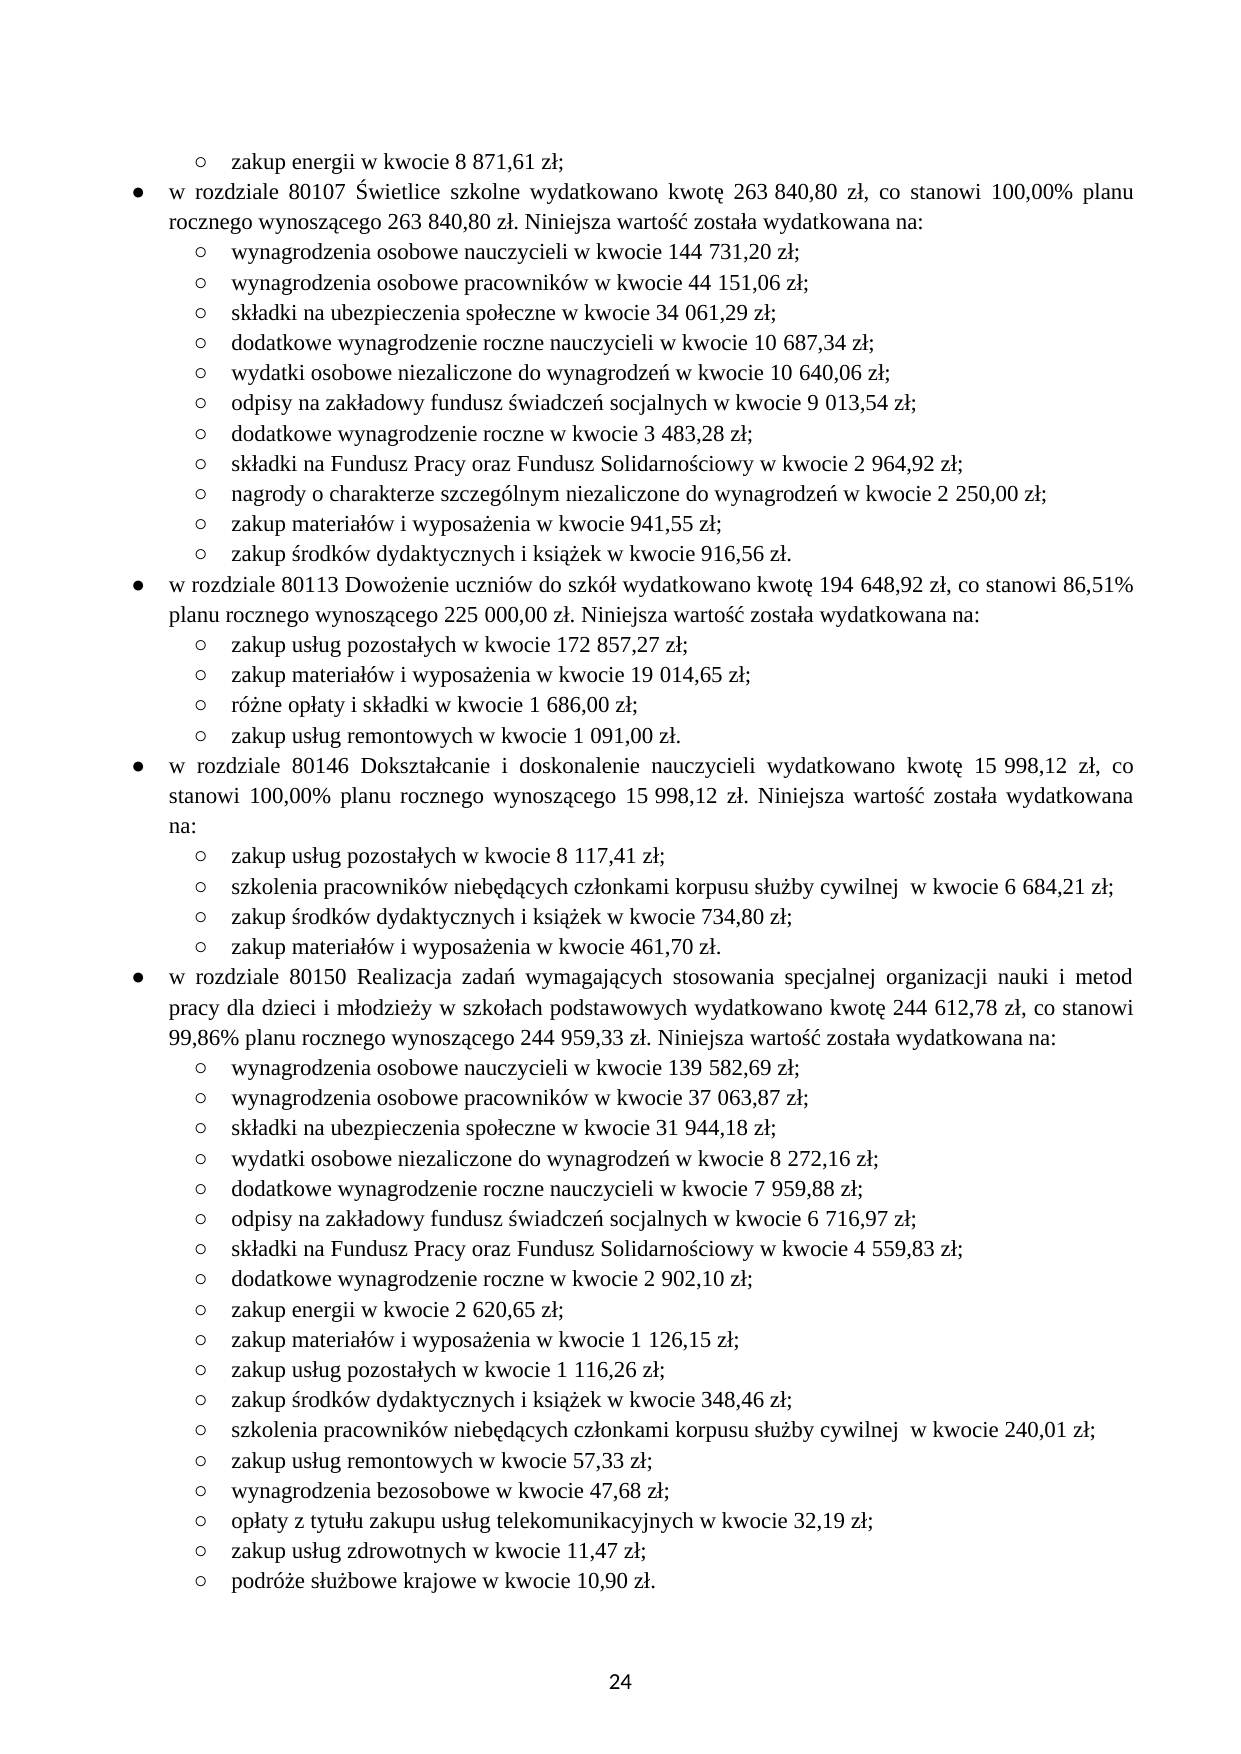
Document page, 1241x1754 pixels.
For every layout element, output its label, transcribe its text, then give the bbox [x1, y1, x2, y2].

list wydatki osobowe niezaliczone do wynagrodzeń w kwocie 8 272,16 zł; [194, 1144, 1134, 1171]
list w rozdziale 80146 Dokształcanie i doskonalenie nauczycieli wydatkowano kwotę 15 998,12 zł, co stanowi 100,00% planu rocznego wynoszącego 15 998,12 zł. Niniejsza wartość została wydatkowana na: [131, 752, 1134, 839]
list szkolenia pracowników niebędących członkami korpusu służby cywilnej w kwocie 6 684,21 zł; [194, 873, 1134, 899]
list zakup materiałów i wyposażenia w kwocie 19 014,65 zł; [194, 661, 1134, 688]
list szkolenia pracowników niebędących członkami korpusu służby cywilnej w kwocie 240,01 zł; [194, 1416, 1134, 1443]
list składki na Fundusz Pracy oraz Fundusz Solidarnościowy w kwocie 2 964,92 zł; [194, 450, 1134, 476]
list zakup usług pozostałych w kwocie 8 117,41 zł; [194, 842, 1134, 869]
list zakup środków dydaktycznych i książek w kwocie 916,56 zł. [194, 540, 1134, 567]
list wynagrodzenia osobowe pracowników w kwocie 44 151,06 zł; [194, 268, 1134, 295]
list wydatki osobowe niezaliczone do wynagrodzeń w kwocie 10 640,06 zł; [194, 359, 1134, 386]
list zakup usług remontowych w kwocie 1 091,00 zł. [194, 722, 1134, 748]
list zakup materiałów i wyposażenia w kwocie 1 126,15 zł; [194, 1326, 1134, 1352]
list podróże służbowe krajowe w kwocie 10,90 zł. [194, 1567, 1134, 1594]
list zakup usług remontowych w kwocie 57,33 zł; [194, 1447, 1134, 1473]
list składki na ubezpieczenia społeczne w kwocie 34 061,29 zł; [194, 299, 1134, 325]
list wynagrodzenia osobowe pracowników w kwocie 37 063,87 zł; [194, 1084, 1134, 1111]
list wynagrodzenia osobowe nauczycieli w kwocie 144 731,20 zł; [194, 238, 1134, 265]
list składki na Fundusz Pracy oraz Fundusz Solidarnościowy w kwocie 4 559,83 zł; [194, 1235, 1134, 1262]
list zakup usług zdrowotnych w kwocie 11,47 zł; [194, 1537, 1134, 1564]
list zakup materiałów i wyposażenia w kwocie 941,55 zł; [194, 510, 1134, 537]
list dodatkowe wynagrodzenie roczne nauczycieli w kwocie 7 959,88 zł; [194, 1175, 1134, 1201]
list dodatkowe wynagrodzenie roczne nauczycieli w kwocie 10 687,34 zł; [194, 329, 1134, 355]
list zakup środków dydaktycznych i książek w kwocie 348,46 zł; [194, 1386, 1134, 1413]
list w rozdziale 80113 Dowożenie uczniów do szkół wydatkowano kwotę 194 648,92 zł, co stanowi 86,51% planu rocznego wynoszącego 225 000,00 zł. Niniejsza wartość została wydatkowana na: [131, 571, 1134, 627]
list składki na ubezpieczenia społeczne w kwocie 31 944,18 zł; [194, 1114, 1134, 1141]
list zakup energii w kwocie 8 871,61 zł; [194, 148, 1134, 174]
list zakup materiałów i wyposażenia w kwocie 461,70 zł. [194, 933, 1134, 959]
list zakup usług pozostałych w kwocie 1 116,26 zł; [194, 1356, 1134, 1382]
list wynagrodzenia osobowe nauczycieli w kwocie 139 582,69 zł; [194, 1054, 1134, 1080]
list w rozdziale 80150 Realizacja zadań wymagających stosowania specjalnej organizacji nauki i metod pracy dla dzieci i młodzieży w szkołach podstawowych wydatkowano kwotę 244 612,78 zł, co stanowi 99,86% planu rocznego wynoszącego 244 959,33 zł. Niniejsza wartość została wydatkowana na: [131, 963, 1134, 1050]
list dodatkowe wynagrodzenie roczne w kwocie 2 902,10 zł; [194, 1265, 1134, 1292]
list w rozdziale 80107 Świetlice szkolne wydatkowano kwotę 263 840,80 zł, co stanowi 100,00% planu rocznego wynoszącego 263 840,80 zł. Niniejsza wartość została wydatkowana na: [131, 178, 1134, 234]
list odpisy na zakładowy fundusz świadczeń socjalnych w kwocie 9 013,54 zł; [194, 389, 1134, 416]
list nagrody o charakterze szczególnym niezaliczone do wynagrodzeń w kwocie 2 250,00 zł; [194, 480, 1134, 506]
list zakup usług pozostałych w kwocie 172 857,27 zł; [194, 631, 1134, 657]
list zakup energii w kwocie 2 620,65 zł; [194, 1296, 1134, 1322]
list odpisy na zakładowy fundusz świadczeń socjalnych w kwocie 6 716,97 zł; [194, 1205, 1134, 1231]
list wynagrodzenia bezosobowe w kwocie 47,68 zł; [194, 1477, 1134, 1503]
list różne opłaty i składki w kwocie 1 686,00 zł; [194, 691, 1134, 718]
list opłaty z tytułu zakupu usług telekomunikacyjnych w kwocie 32,19 zł; [194, 1507, 1134, 1533]
list dodatkowe wynagrodzenie roczne w kwocie 3 483,28 zł; [194, 419, 1134, 446]
list zakup środków dydaktycznych i książek w kwocie 734,80 zł; [194, 903, 1134, 929]
